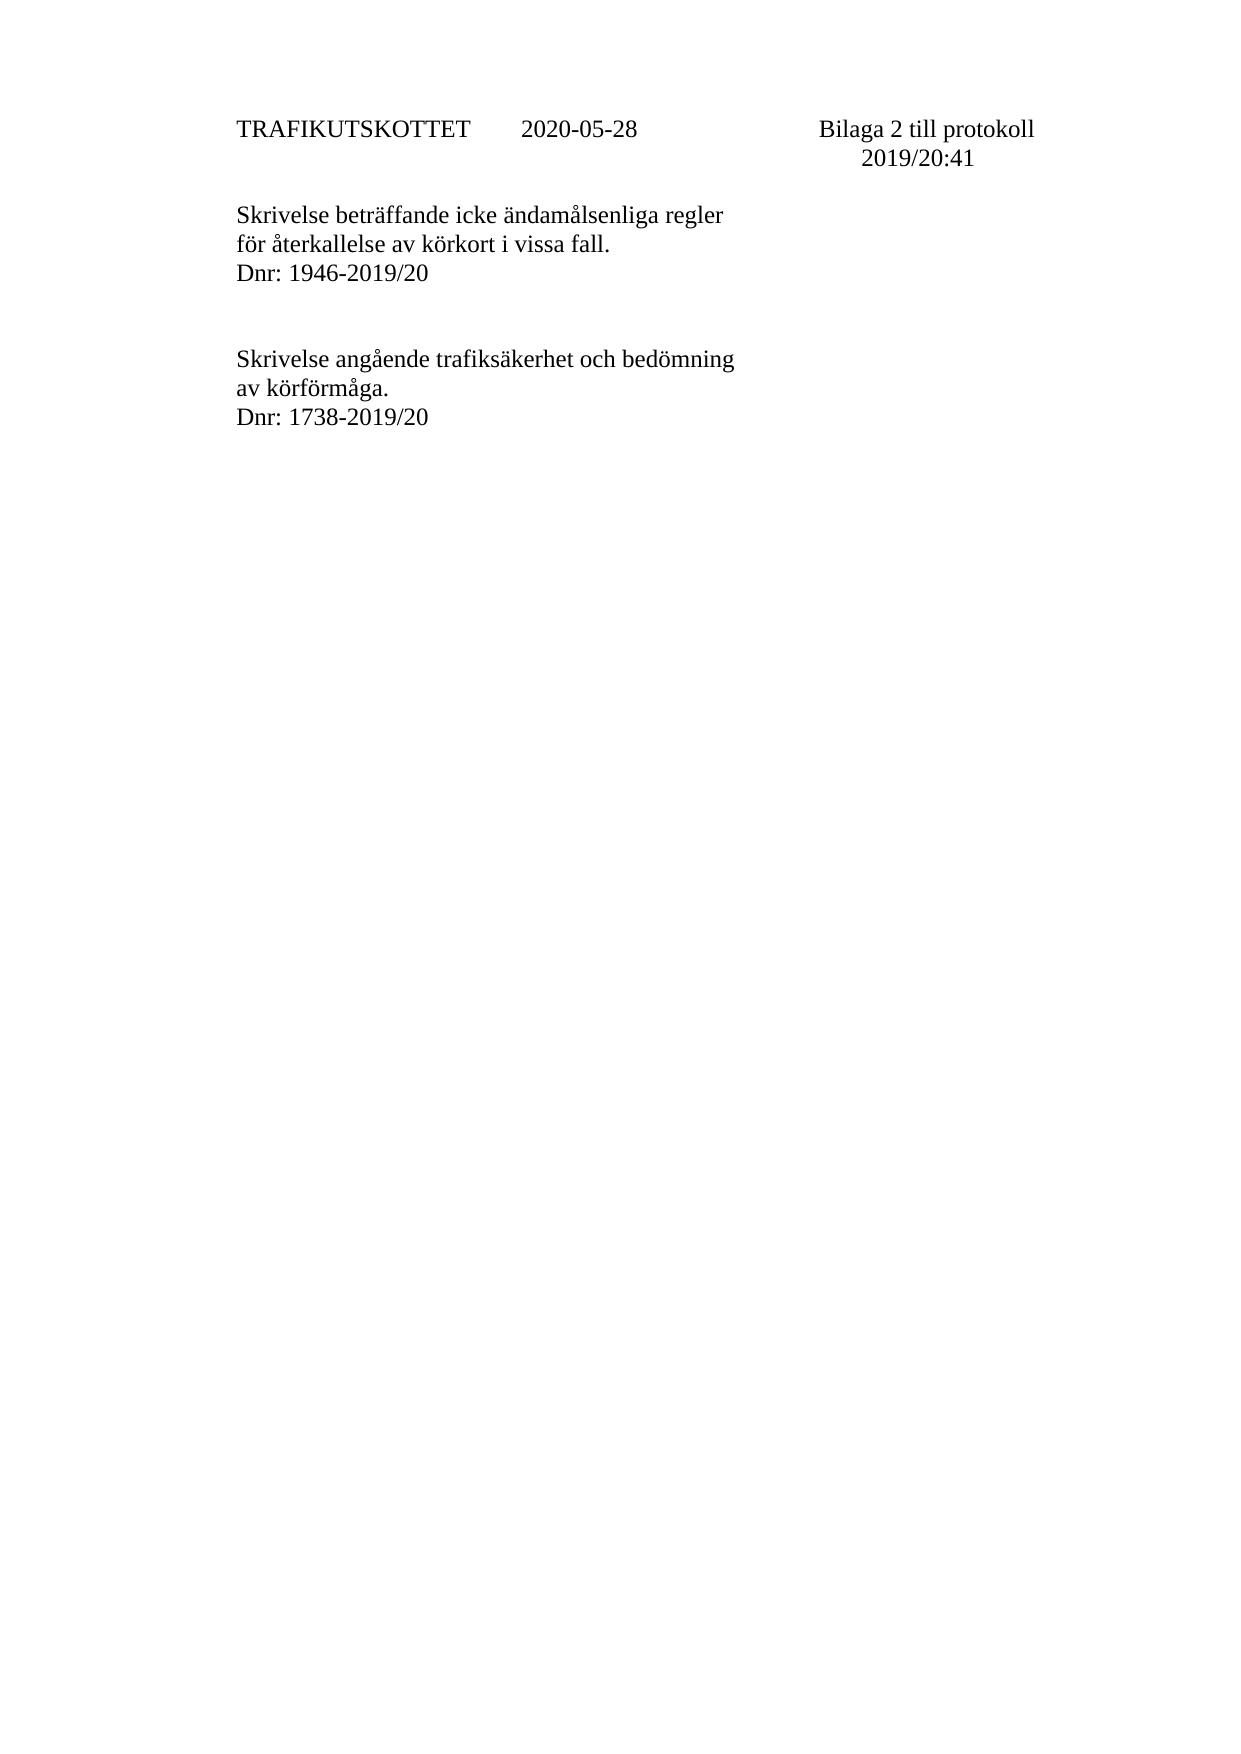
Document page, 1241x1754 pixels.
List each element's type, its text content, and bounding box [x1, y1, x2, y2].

text för återkallelse av körkort i vissa fall. [236, 229, 1122, 258]
text Skrivelse beträffande icke ändamålsenliga regler [236, 200, 1122, 229]
text Dnr: 1946-2019/20 [236, 258, 1122, 287]
text 2019/20:41 [236, 143, 1122, 172]
text TRAFIKUTSKOTTET 2020-05-28 Bilaga 2 till protokoll [236, 114, 1122, 143]
text Skrivelse angående trafiksäkerhet och bedömning [236, 344, 1122, 373]
text av körförmåga. [236, 373, 1122, 402]
text Dnr: 1738-2019/20 [236, 402, 1122, 430]
